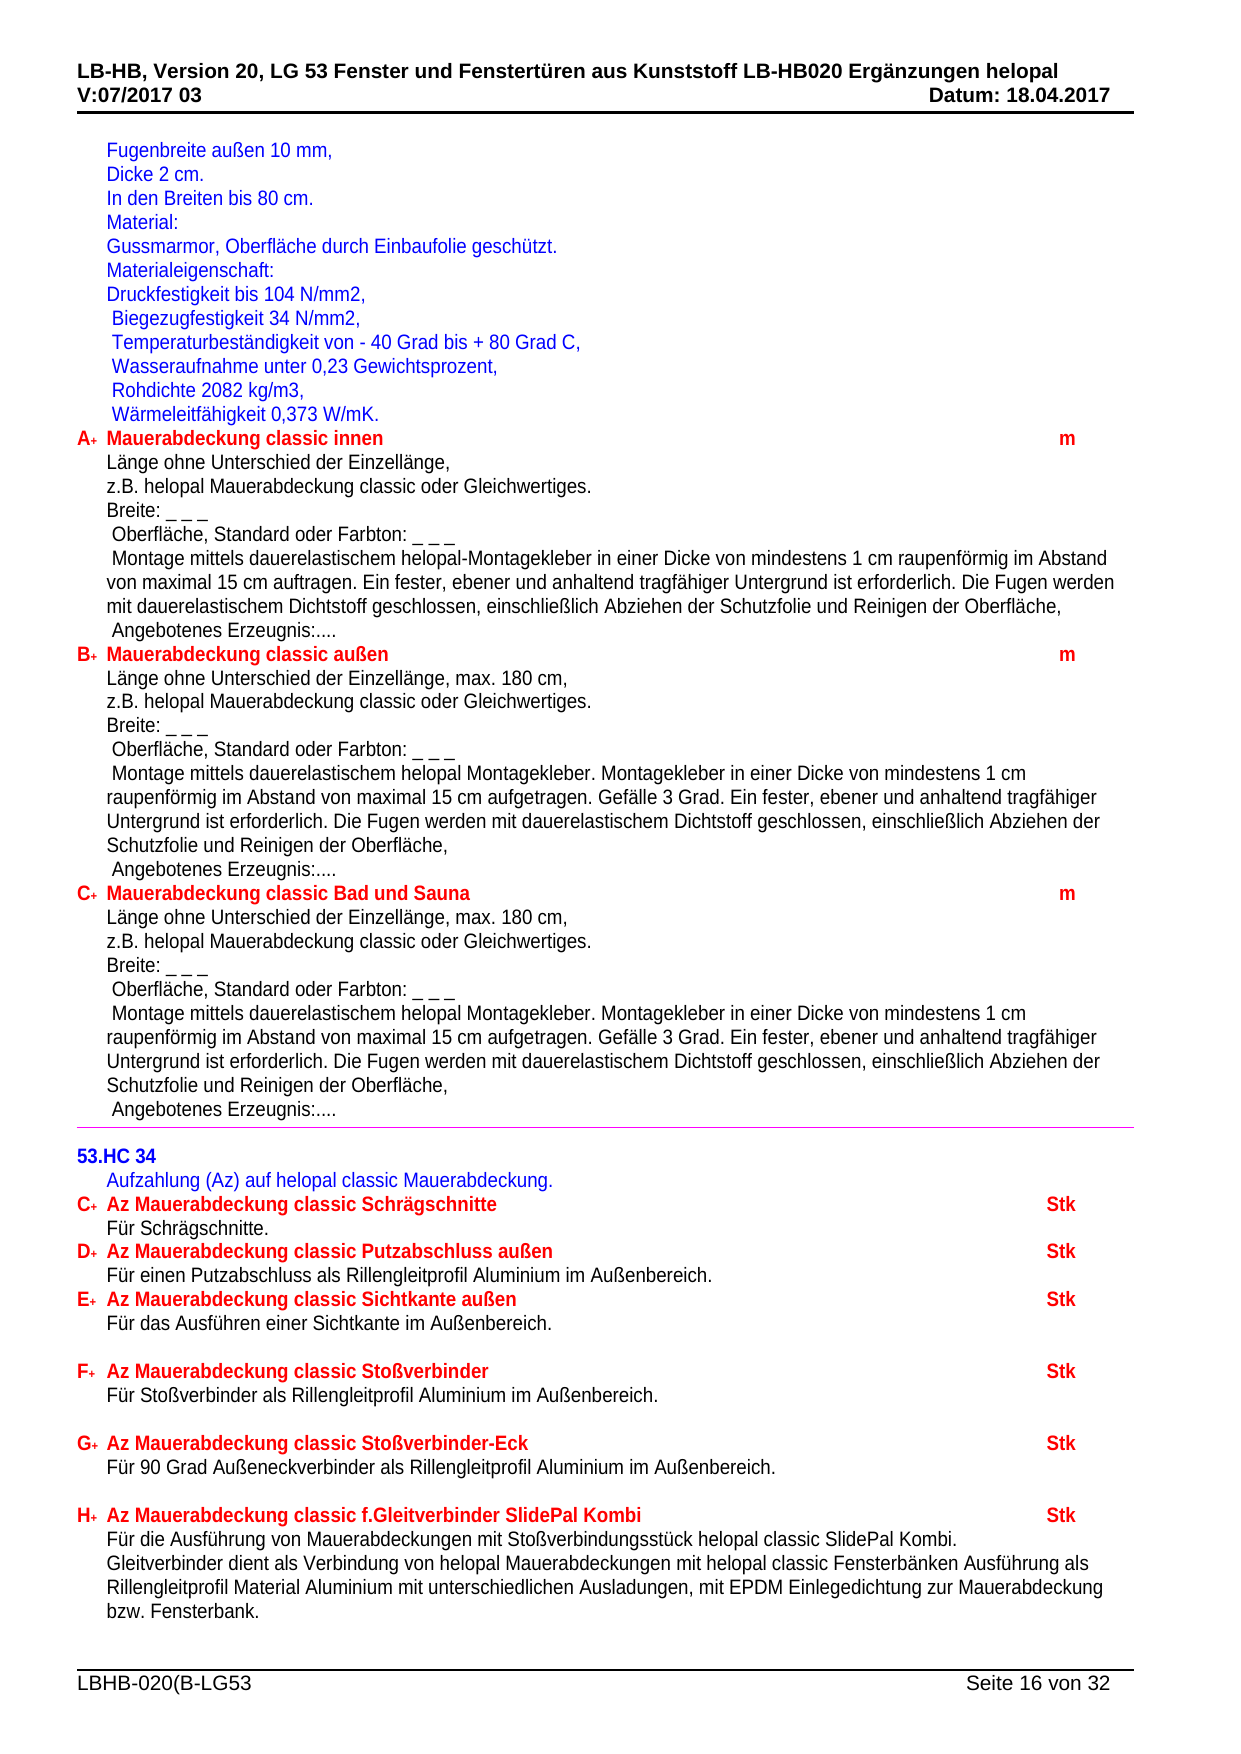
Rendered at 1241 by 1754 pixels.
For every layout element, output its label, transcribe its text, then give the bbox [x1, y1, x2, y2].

text Für Stoßverbinder als Rillengleitprofil Aluminium im Außenbereich. [106, 1383, 1134, 1407]
text Angebotenes Erzeugnis:.... [106, 617, 1134, 641]
text Materialeigenschaft: [106, 258, 1134, 282]
text Länge ohne Unterschied der Einzellänge, max. 180 cm, [106, 665, 1134, 689]
text C+ Az Mauerabdeckung classic Schrägschnitte Stk [77, 1191, 1134, 1215]
text Aufzahlung (Az) auf helopal classic Mauerabdeckung. [106, 1167, 1134, 1191]
text Länge ohne Unterschied der Einzellänge, [106, 450, 1134, 474]
text Temperaturbeständigkeit von - 40 Grad bis + 80 Grad C, [106, 330, 1134, 354]
text In den Breiten bis 80 cm. [106, 186, 1134, 210]
text D+ Az Mauerabdeckung classic Putzabschluss außen Stk [77, 1239, 1134, 1263]
text Montage mittels dauerelastischem helopal Montagekleber. Montagekleber in einer Dicke von mindestens 1 cm raupenförmig im Abstand von maximal 15 cm aufgetragen. Gefälle 3 Grad. Ein fester, ebener und anhaltend tragfähiger Untergrund ist erforderlich. Die Fugen werden mit dauerelastischem Dichtstoff geschlossen, einschließlich Abziehen der Schutzfolie und Reinigen der Oberfläche, [106, 761, 1134, 857]
text Für die Ausführung von Mauerabdeckungen mit Stoßverbindungsstück helopal classic SlidePal Kombi. [106, 1527, 1134, 1551]
text Oberfläche, Standard oder Farbton: _ _ _ [106, 737, 1134, 761]
text Montage mittels dauerelastischem helopal-Montagekleber in einer Dicke von mindestens 1 cm raupenförmig im Abstand von maximal 15 cm auftragen. Ein fester, ebener und anhaltend tragfähiger Untergrund ist erforderlich. Die Fugen werden mit dauerelastischem Dichtstoff geschlossen, einschließlich Abziehen der Schutzfolie und Reinigen der Oberfläche, [106, 546, 1134, 617]
text Material: [106, 210, 1134, 234]
text Angebotenes Erzeugnis:.... [106, 857, 1134, 881]
text Für das Ausführen einer Sichtkante im Außenbereich. [106, 1311, 1134, 1335]
text Gleitverbinder dient als Verbindung von helopal Mauerabdeckungen mit helopal classic Fensterbänken Ausführung als Rillengleitprofil Material Aluminium mit unterschiedlichen Ausladungen, mit EPDM Einlegedichtung zur Mauerabdeckung bzw. Fensterbank. [106, 1551, 1134, 1623]
text Oberfläche, Standard oder Farbton: _ _ _ [106, 977, 1134, 1001]
text Wasseraufnahme unter 0,23 Gewichtsprozent, [106, 354, 1134, 378]
text Für 90 Grad Außeneckverbinder als Rillengleitprofil Aluminium im Außenbereich. [106, 1455, 1134, 1479]
text C+ Mauerabdeckung classic Bad und Sauna m [77, 881, 1134, 905]
text Dicke 2 cm. [106, 162, 1134, 186]
text G+ Az Mauerabdeckung classic Stoßverbinder-Eck Stk [77, 1431, 1134, 1455]
text z.B. helopal Mauerabdeckung classic oder Gleichwertiges. [106, 929, 1134, 953]
text A+ Mauerabdeckung classic innen m [77, 426, 1134, 450]
text Für einen Putzabschluss als Rillengleitprofil Aluminium im Außenbereich. [106, 1263, 1134, 1287]
text Angebotenes Erzeugnis:.... [106, 1097, 1134, 1121]
text z.B. helopal Mauerabdeckung classic oder Gleichwertiges. [106, 474, 1134, 498]
text Biegezugfestigkeit 34 N/mm2, [106, 306, 1134, 330]
text E+ Az Mauerabdeckung classic Sichtkante außen Stk [77, 1287, 1134, 1311]
text Oberfläche, Standard oder Farbton: _ _ _ [106, 522, 1134, 546]
text B+ Mauerabdeckung classic außen m [77, 641, 1134, 665]
text H+ Az Mauerabdeckung classic f.Gleitverbinder SlidePal Kombi Stk [77, 1503, 1134, 1527]
text Länge ohne Unterschied der Einzellänge, max. 180 cm, [106, 905, 1134, 929]
text Montage mittels dauerelastischem helopal Montagekleber. Montagekleber in einer Dicke von mindestens 1 cm raupenförmig im Abstand von maximal 15 cm aufgetragen. Gefälle 3 Grad. Ein fester, ebener und anhaltend tragfähiger Untergrund ist erforderlich. Die Fugen werden mit dauerelastischem Dichtstoff geschlossen, einschließlich Abziehen der Schutzfolie und Reinigen der Oberfläche, [106, 1001, 1134, 1097]
text Breite: _ _ _ [106, 498, 1134, 522]
text Breite: _ _ _ [106, 953, 1134, 977]
text 53.HC 34 [77, 1143, 1134, 1167]
text z.B. helopal Mauerabdeckung classic oder Gleichwertiges. [106, 689, 1134, 713]
text Druckfestigkeit bis 104 N/mm2, [106, 282, 1134, 306]
text Für Schrägschnitte. [106, 1215, 1134, 1239]
text F+ Az Mauerabdeckung classic Stoßverbinder Stk [77, 1359, 1134, 1383]
text Fugenbreite außen 10 mm, [106, 138, 1134, 162]
text Gussmarmor, Oberfläche durch Einbaufolie geschützt. [106, 234, 1134, 258]
text Rohdichte 2082 kg/m3, [106, 378, 1134, 402]
text Wärmeleitfähigkeit 0,373 W/mK. [106, 402, 1134, 426]
text Breite: _ _ _ [106, 713, 1134, 737]
